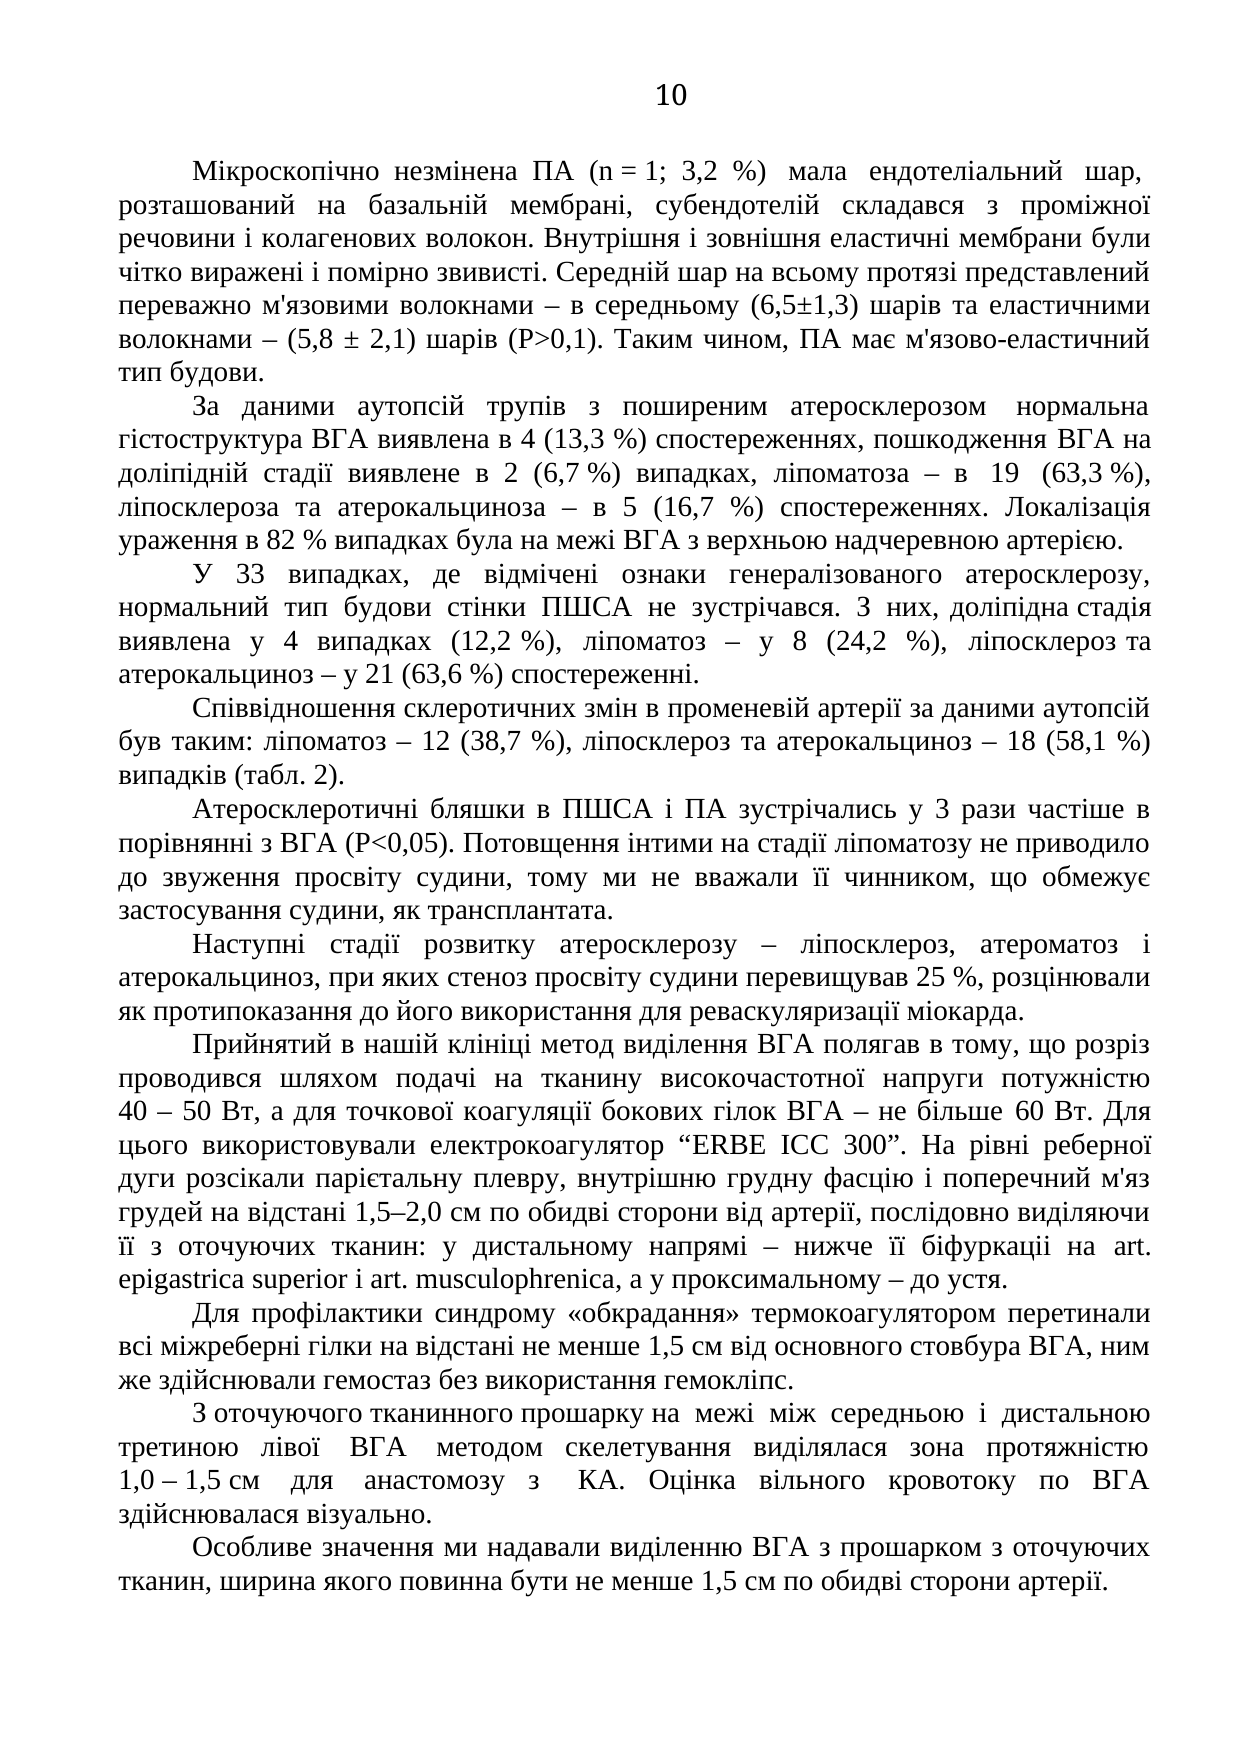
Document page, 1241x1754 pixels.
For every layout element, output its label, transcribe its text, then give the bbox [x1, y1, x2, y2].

text З оточуючого тканинного прошарку на межі між середньою і дистальною третиною лівої ВГА методом скелетування виділялася зона протяжністю 1,0 – 1,5 см для анастомозу з КА. Оцінка вільного кровотоку по ВГА здійснювалася візуально. [118, 1395, 1152, 1529]
text Особливе значення ми надавали виділенню ВГА з прошарком з оточуючих тканин, ширина якого повинна бути не менше 1,5 см по обидві сторони артерії. [118, 1529, 1152, 1597]
text Атеросклеротичні бляшки в ПШСА і ПА зустрічались у 3 рази частіше в порівнянні з ВГА (Р<0,05). Потовщення інтими на стадії ліпоматозу не приводило до звуження просвіту судини, тому ми не вважали її чинником, що обмежує застосування судини, як трансплантата. [118, 792, 1152, 926]
text Наступні стадії розвитку атеросклерозу – ліпосклероз, атероматоз і атерокальциноз, при яких стеноз просвіту судини перевищував 25 %, розцінювали як протипоказання до його використання для реваскуляризації міокарда. [118, 926, 1152, 1026]
text За даними аутопсій трупів з поширеним атеросклерозом нормальна гістоструктура ВГА виявлена в 4 (13,3 %) спостереженнях, пошкодження ВГА на доліпідній стадії виявлене в 2 (6,7 %) випадках, ліпоматоза – в 19 (63,3 %), ліпосклероза та атерокальциноза – в 5 (16,7 %) спостереженнях. Локалізація ураження в 82 % випадках була на межі ВГА з верхньою надчеревною артерією. [118, 388, 1152, 556]
text Співвідношення склеротичних змін в променевій артерії за даними аутопсій був таким: ліпоматоз – 12 (38,7 %), ліпосклероз та атерокальциноз – 18 (58,1 %) випадків (табл. 2). [118, 690, 1152, 792]
text Мікроскопічно незмінена ПА (n = 1; 3,2 %) мала ендотеліальний шар, [118, 153, 1152, 187]
text Прийнятий в нашій клініці метод виділення ВГА полягав в тому, що розріз проводився шляхом подачі на тканину високочастотної напруги потужністю 40 – 50 Вт, а для точкової коагуляції бокових гілок ВГА – не більше 60 Вт. Для цього використовували електрокоагулятор “ERBE ICC 300”. На рівні реберної дуги розсікали парієтальну плевру, внутрішню грудну фасцію і поперечний м'яз грудей на відстані 1,5–2,0 см по обидві сторони від артерії, послідовно виділяючи її з оточуючих тканин: у дистальному напрямі – нижче її біфуркаціі на art. epigastrica superior і art. musculophrenica, а у проксимальному – до устя. [118, 1026, 1152, 1295]
text Для профілактики синдрому «обкрадання» термокоагулятором перетинали всі міжреберні гілки на відстані не менше 1,5 см від основного стовбура ВГА, ним же здійснювали гемостаз без використання гемокліпс. [118, 1295, 1152, 1395]
text У 33 випадках, де відмічені ознаки генералізованого атеросклерозу, нормальний тип будови стінки ПШСА не зустрічався. З них, доліпідна стадія виявлена у 4 випадках (12,2 %), ліпоматоз – у 8 (24,2 %), ліпосклероз та атерокальциноз – у 21 (63,6 %) спостереженні. [118, 556, 1152, 690]
text розташований на базальній мембрані, субендотелій складався з проміжної речовини і колагенових волокон. Внутрішня і зовнішня еластичні мембрани були чітко виражені і помірно звивисті. Середній шар на всьому протязі представлений переважно м'язовими волокнами – в середньому (6,5±1,3) шарів та еластичними волокнами – (5,8 ± 2,1) шарів (Р>0,1). Таким чином, ПА має м'язово-еластичний тип будови. [118, 187, 1152, 388]
